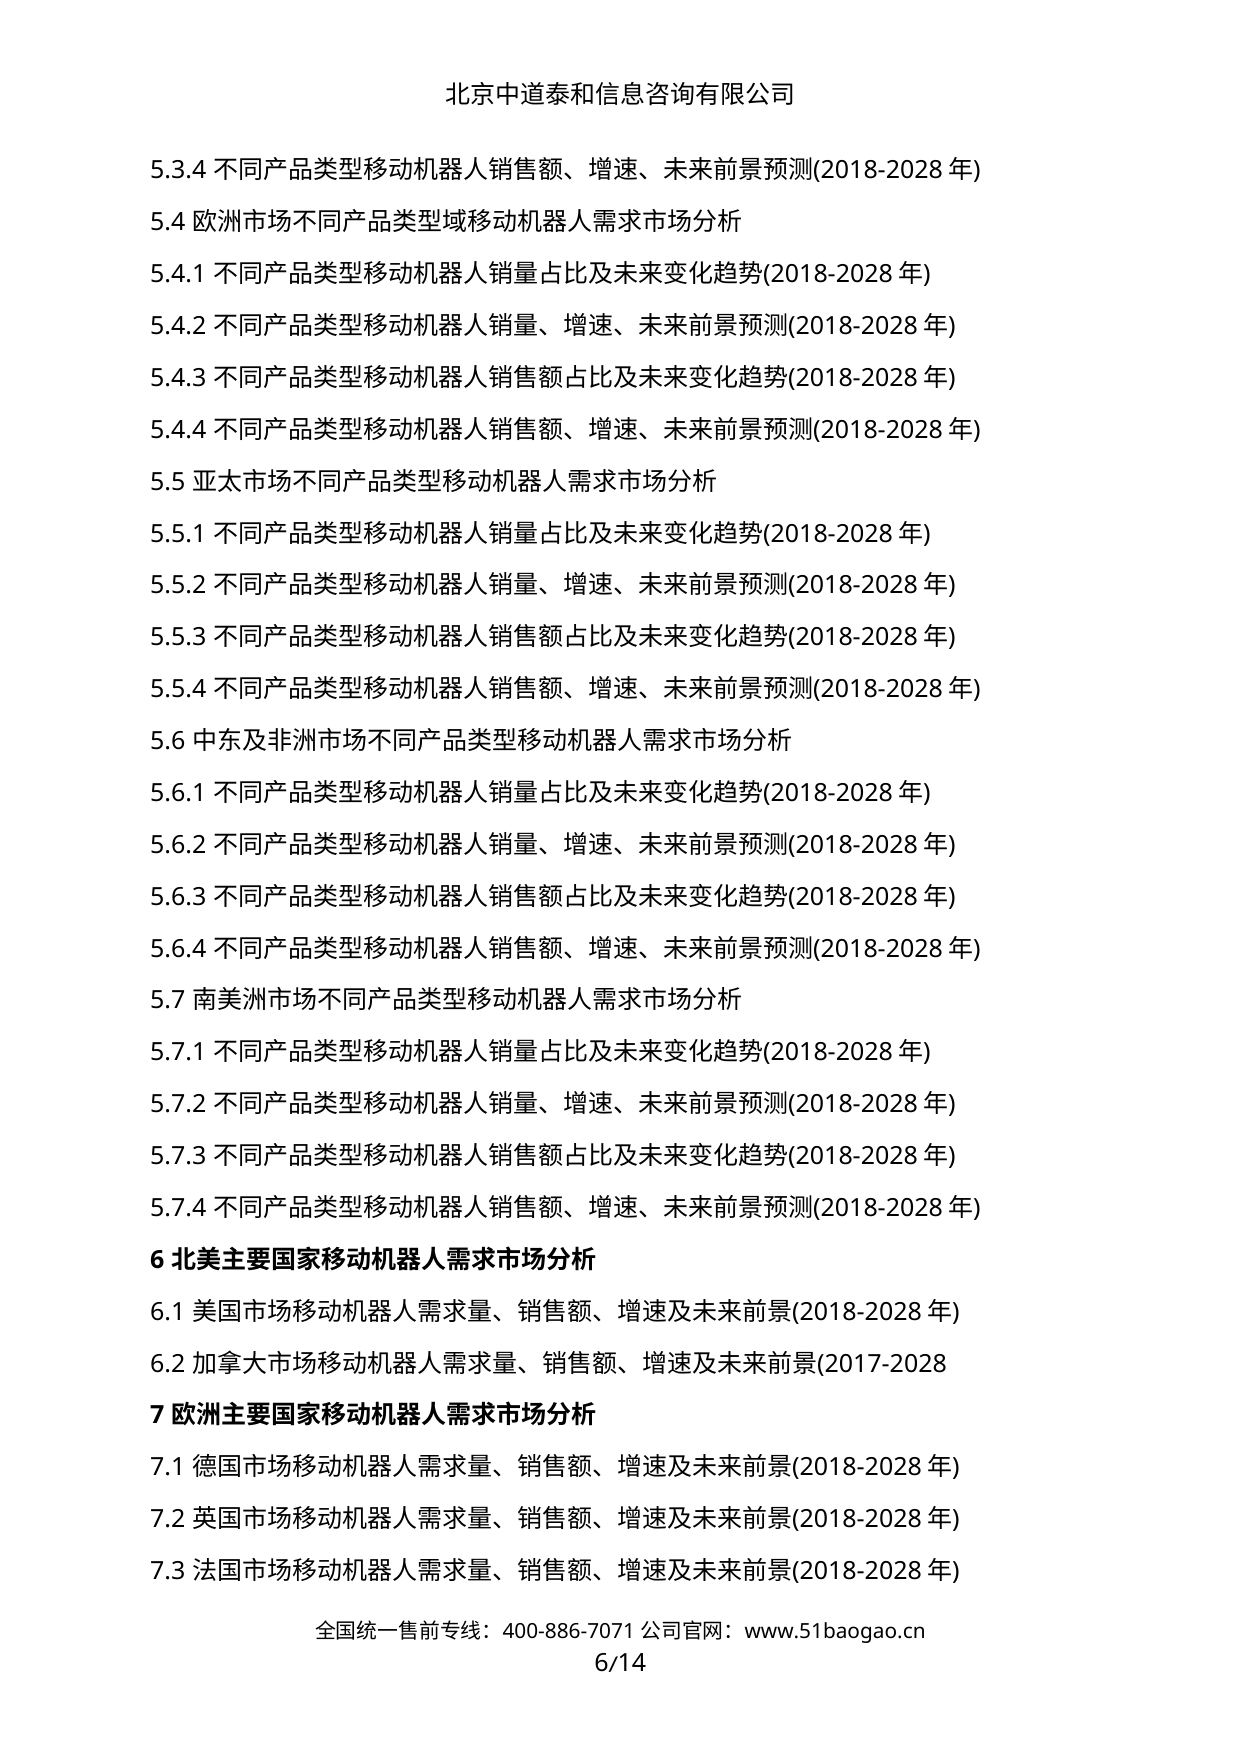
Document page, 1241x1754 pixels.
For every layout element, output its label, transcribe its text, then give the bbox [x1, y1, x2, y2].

text 7.1 德国市场移动机器人需求量、销售额、增速及未来前景(2018-2028年) [150, 1447, 1090, 1483]
text 5.4.2 不同产品类型移动机器人销量、增速、未来前景预测(2018-2028年) [150, 306, 1090, 342]
text 5.3.4 不同产品类型移动机器人销售额、增速、未来前景预测(2018-2028年) [150, 150, 1090, 186]
text 5.6.2 不同产品类型移动机器人销量、增速、未来前景预测(2018-2028年) [150, 824, 1090, 861]
text 6 北美主要国家移动机器人需求市场分析 [150, 1239, 1090, 1276]
text 5.5 亚太市场不同产品类型移动机器人需求市场分析 [150, 461, 1090, 497]
text 7 欧洲主要国家移动机器人需求市场分析 [150, 1395, 1090, 1431]
text 5.7.4 不同产品类型移动机器人销售额、增速、未来前景预测(2018-2028年) [150, 1187, 1090, 1224]
text 5.5.2 不同产品类型移动机器人销量、增速、未来前景预测(2018-2028年) [150, 565, 1090, 601]
text 5.4.3 不同产品类型移动机器人销售额占比及未来变化趋势(2018-2028年) [150, 357, 1090, 394]
text 5.5.4 不同产品类型移动机器人销售额、增速、未来前景预测(2018-2028年) [150, 669, 1090, 705]
text 5.4 欧洲市场不同产品类型域移动机器人需求市场分析 [150, 202, 1090, 238]
text 5.5.3 不同产品类型移动机器人销售额占比及未来变化趋势(2018-2028年) [150, 617, 1090, 653]
text 5.6 中东及非洲市场不同产品类型移动机器人需求市场分析 [150, 721, 1090, 757]
text 7.2 英国市场移动机器人需求量、销售额、增速及未来前景(2018-2028年) [150, 1499, 1090, 1535]
text 5.6.1 不同产品类型移动机器人销量占比及未来变化趋势(2018-2028年) [150, 772, 1090, 809]
text 5.7 南美洲市场不同产品类型移动机器人需求市场分析 [150, 980, 1090, 1016]
text 5.5.1 不同产品类型移动机器人销量占比及未来变化趋势(2018-2028年) [150, 513, 1090, 549]
text 5.6.3 不同产品类型移动机器人销售额占比及未来变化趋势(2018-2028年) [150, 876, 1090, 912]
text 6.1 美国市场移动机器人需求量、销售额、增速及未来前景(2018-2028年) [150, 1291, 1090, 1327]
text 5.4.1 不同产品类型移动机器人销量占比及未来变化趋势(2018-2028年) [150, 254, 1090, 290]
text 5.7.1 不同产品类型移动机器人销量占比及未来变化趋势(2018-2028年) [150, 1032, 1090, 1068]
text 5.6.4 不同产品类型移动机器人销售额、增速、未来前景预测(2018-2028年) [150, 928, 1090, 964]
text 6.2 加拿大市场移动机器人需求量、销售额、增速及未来前景(2017-2028 [150, 1343, 1090, 1379]
text 5.7.2 不同产品类型移动机器人销量、增速、未来前景预测(2018-2028年) [150, 1084, 1090, 1120]
text 5.7.3 不同产品类型移动机器人销售额占比及未来变化趋势(2018-2028年) [150, 1136, 1090, 1172]
text 7.3 法国市场移动机器人需求量、销售额、增速及未来前景(2018-2028年) [150, 1551, 1090, 1587]
text 5.4.4 不同产品类型移动机器人销售额、增速、未来前景预测(2018-2028年) [150, 409, 1090, 446]
